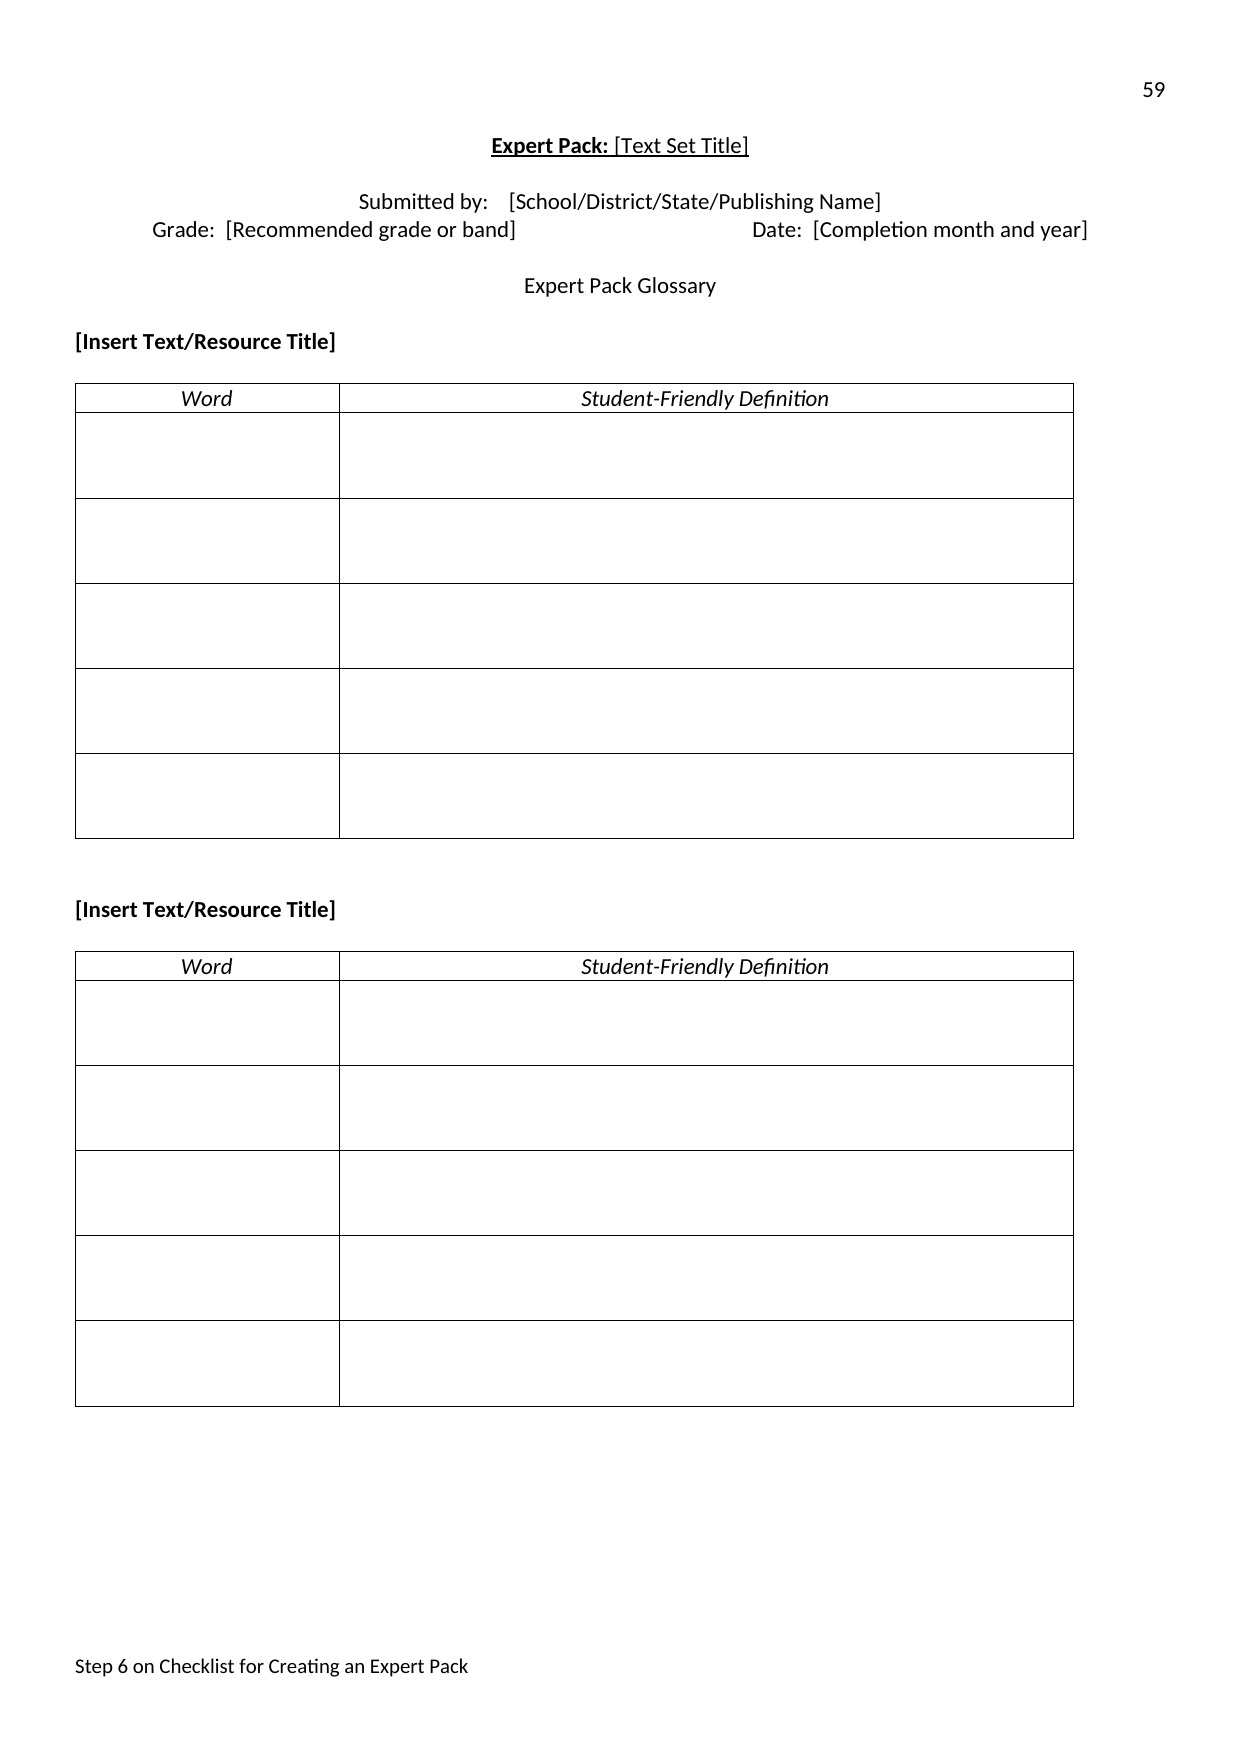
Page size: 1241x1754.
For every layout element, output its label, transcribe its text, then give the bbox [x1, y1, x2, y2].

table_cell [340, 499, 1073, 582]
table_cell [76, 1236, 339, 1320]
table_cell [76, 1321, 339, 1406]
table_cell [76, 499, 339, 582]
text Grade: [Recommended grade or band] Date: [Completion month and year] [75, 215, 1165, 243]
table_cell [340, 1066, 1073, 1150]
table_header Student-Friendly Definition [340, 384, 1073, 412]
table_cell [76, 413, 339, 497]
table_header Word [76, 952, 339, 980]
table_cell [340, 584, 1073, 668]
table_cell [76, 754, 339, 838]
text [Insert Text/Resource Title] [75, 895, 1165, 923]
table_cell [340, 1151, 1073, 1235]
table_cell [340, 413, 1073, 497]
table_header Word [76, 384, 339, 412]
table_cell [76, 669, 339, 753]
table_cell [340, 1321, 1073, 1406]
table_cell [76, 1151, 339, 1235]
text Submitted by: [School/District/State/Publishing Name] [75, 187, 1165, 215]
text Expert Pack: [Text Set Title] [75, 131, 1165, 159]
table_cell [340, 669, 1073, 753]
table_cell [76, 981, 339, 1065]
text Expert Pack Glossary [75, 271, 1165, 299]
table_cell [340, 754, 1073, 838]
table_cell [76, 1066, 339, 1150]
table_cell [340, 981, 1073, 1065]
table_cell [76, 584, 339, 668]
text [Insert Text/Resource Title] [75, 327, 1165, 355]
table_cell [340, 1236, 1073, 1320]
table_header Student-Friendly Definition [340, 952, 1073, 980]
